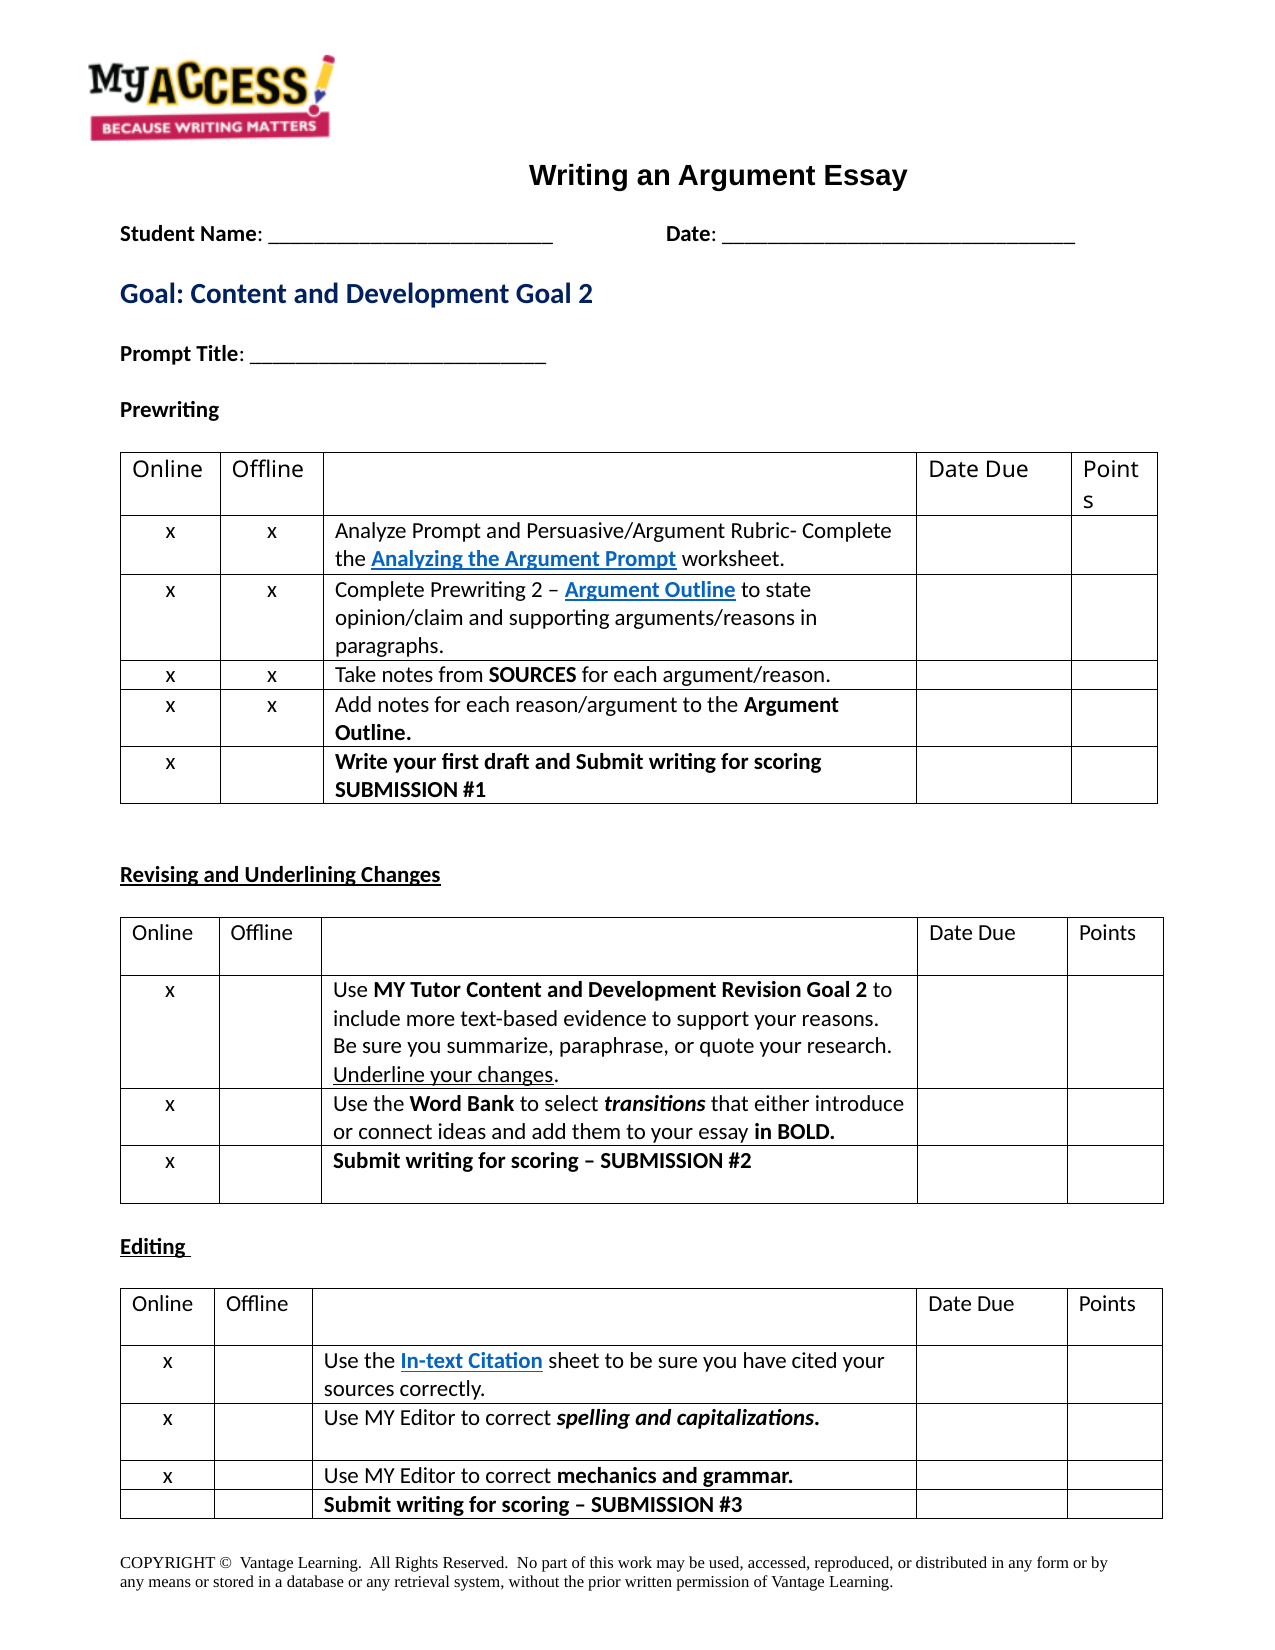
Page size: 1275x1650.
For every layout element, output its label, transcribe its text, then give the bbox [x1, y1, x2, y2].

table_cell [1068, 1461, 1162, 1489]
table_cell x [221, 575, 323, 659]
table_cell [121, 1490, 214, 1518]
table_cell [1068, 1404, 1162, 1460]
table_cell [917, 1461, 1067, 1489]
table_header Offline [221, 453, 323, 515]
table_cell [1072, 661, 1157, 689]
text Revising and Underlining Changes [120, 860, 1155, 888]
table_cell [221, 747, 323, 803]
table_header Date Due [917, 453, 1071, 515]
table_cell [917, 690, 1071, 746]
table_cell [1072, 575, 1157, 659]
table_cell [1072, 690, 1157, 746]
text Goal: Content and Development Goal 2 [120, 275, 1155, 311]
table_cell [1068, 1146, 1163, 1203]
table_cell x [121, 516, 220, 574]
table_header Points [1068, 1289, 1162, 1345]
table_cell [1072, 747, 1157, 803]
text Prewriting [120, 395, 1155, 423]
table_header Offline [220, 918, 321, 974]
table_cell x [121, 575, 220, 659]
table_cell [1068, 1490, 1162, 1518]
table_cell Submit writing for scoring – SUBMISSION #3 [313, 1490, 916, 1518]
table_cell x [121, 1089, 219, 1145]
table_cell [917, 747, 1071, 803]
table_cell [1068, 1089, 1163, 1145]
table_cell x [121, 747, 220, 803]
table_cell x [121, 690, 220, 746]
table_header [322, 918, 917, 974]
table_header Online [121, 453, 220, 515]
table_header Points [1072, 453, 1157, 515]
table_cell Use the Word Bank to select transitions that either introduce or connect ideas and add them to your essay in BOLD. [322, 1089, 917, 1145]
table_cell x [121, 1461, 214, 1489]
table_cell [917, 1490, 1067, 1518]
table_header [324, 453, 916, 515]
table_cell [918, 976, 1067, 1088]
table_cell Complete Prewriting 2 – Argument Outline to state opinion/claim and supporting arguments/reasons in paragraphs. [324, 575, 916, 659]
table_header Points [1068, 918, 1163, 974]
table_header Offline [215, 1289, 312, 1345]
table_header Online [121, 1289, 214, 1345]
table_header Date Due [917, 1289, 1067, 1345]
table_cell [918, 1089, 1067, 1145]
table_cell x [121, 976, 219, 1088]
picture [63, 45, 364, 158]
table_cell [215, 1404, 312, 1460]
table_cell [1068, 976, 1163, 1088]
table_cell [220, 1089, 321, 1145]
text Student Name: _________________________ Date: _______________________________ [120, 219, 1155, 247]
text Prompt Title: __________________________ [120, 339, 1155, 367]
table_cell Add notes for each reason/argument to the Argument Outline. [324, 690, 916, 746]
table_cell x [121, 661, 220, 689]
table_cell [917, 1346, 1067, 1402]
table_cell Use MY Editor to correct spelling and capitalizations. [313, 1404, 916, 1460]
table_cell x [121, 1404, 214, 1460]
table_cell x [121, 1346, 214, 1402]
table_header Date Due [918, 918, 1067, 974]
table_cell [220, 1146, 321, 1203]
table_header Online [121, 918, 219, 974]
table_cell Use MY Tutor Content and Development Revision Goal 2 to include more text-based evidence to support your reasons. Be sure you summarize, paraphrase, or quote your research. Underline your changes. [322, 976, 917, 1088]
table_cell [917, 516, 1071, 574]
table_cell Use MY Editor to correct mechanics and grammar. [313, 1461, 916, 1489]
table_cell Use the In-text Citation sheet to be sure you have cited your sources correctly. [313, 1346, 916, 1402]
table_cell [220, 976, 321, 1088]
table_cell [917, 661, 1071, 689]
table_cell [1072, 516, 1157, 574]
table_header [313, 1289, 916, 1345]
table_cell Write your first draft and Submit writing for scoring SUBMISSION #1 [324, 747, 916, 803]
table_cell [215, 1461, 312, 1489]
table_cell x [221, 661, 323, 689]
table_cell Take notes from SOURCES for each argument/reason. [324, 661, 916, 689]
table_cell [1068, 1346, 1162, 1402]
table_cell [917, 575, 1071, 659]
table_cell [917, 1404, 1067, 1460]
table_cell [918, 1146, 1067, 1203]
table_cell [215, 1346, 312, 1402]
table_cell x [121, 1146, 219, 1203]
text Editing [120, 1232, 1155, 1260]
table_cell Analyze Prompt and Persuasive/Argument Rubric- Complete the Analyzing the Argument Prompt worksheet. [324, 516, 916, 574]
table_cell x [221, 516, 323, 574]
table_cell [215, 1490, 312, 1518]
table_cell x [221, 690, 323, 746]
table_cell Submit writing for scoring – SUBMISSION #2 [322, 1146, 917, 1203]
